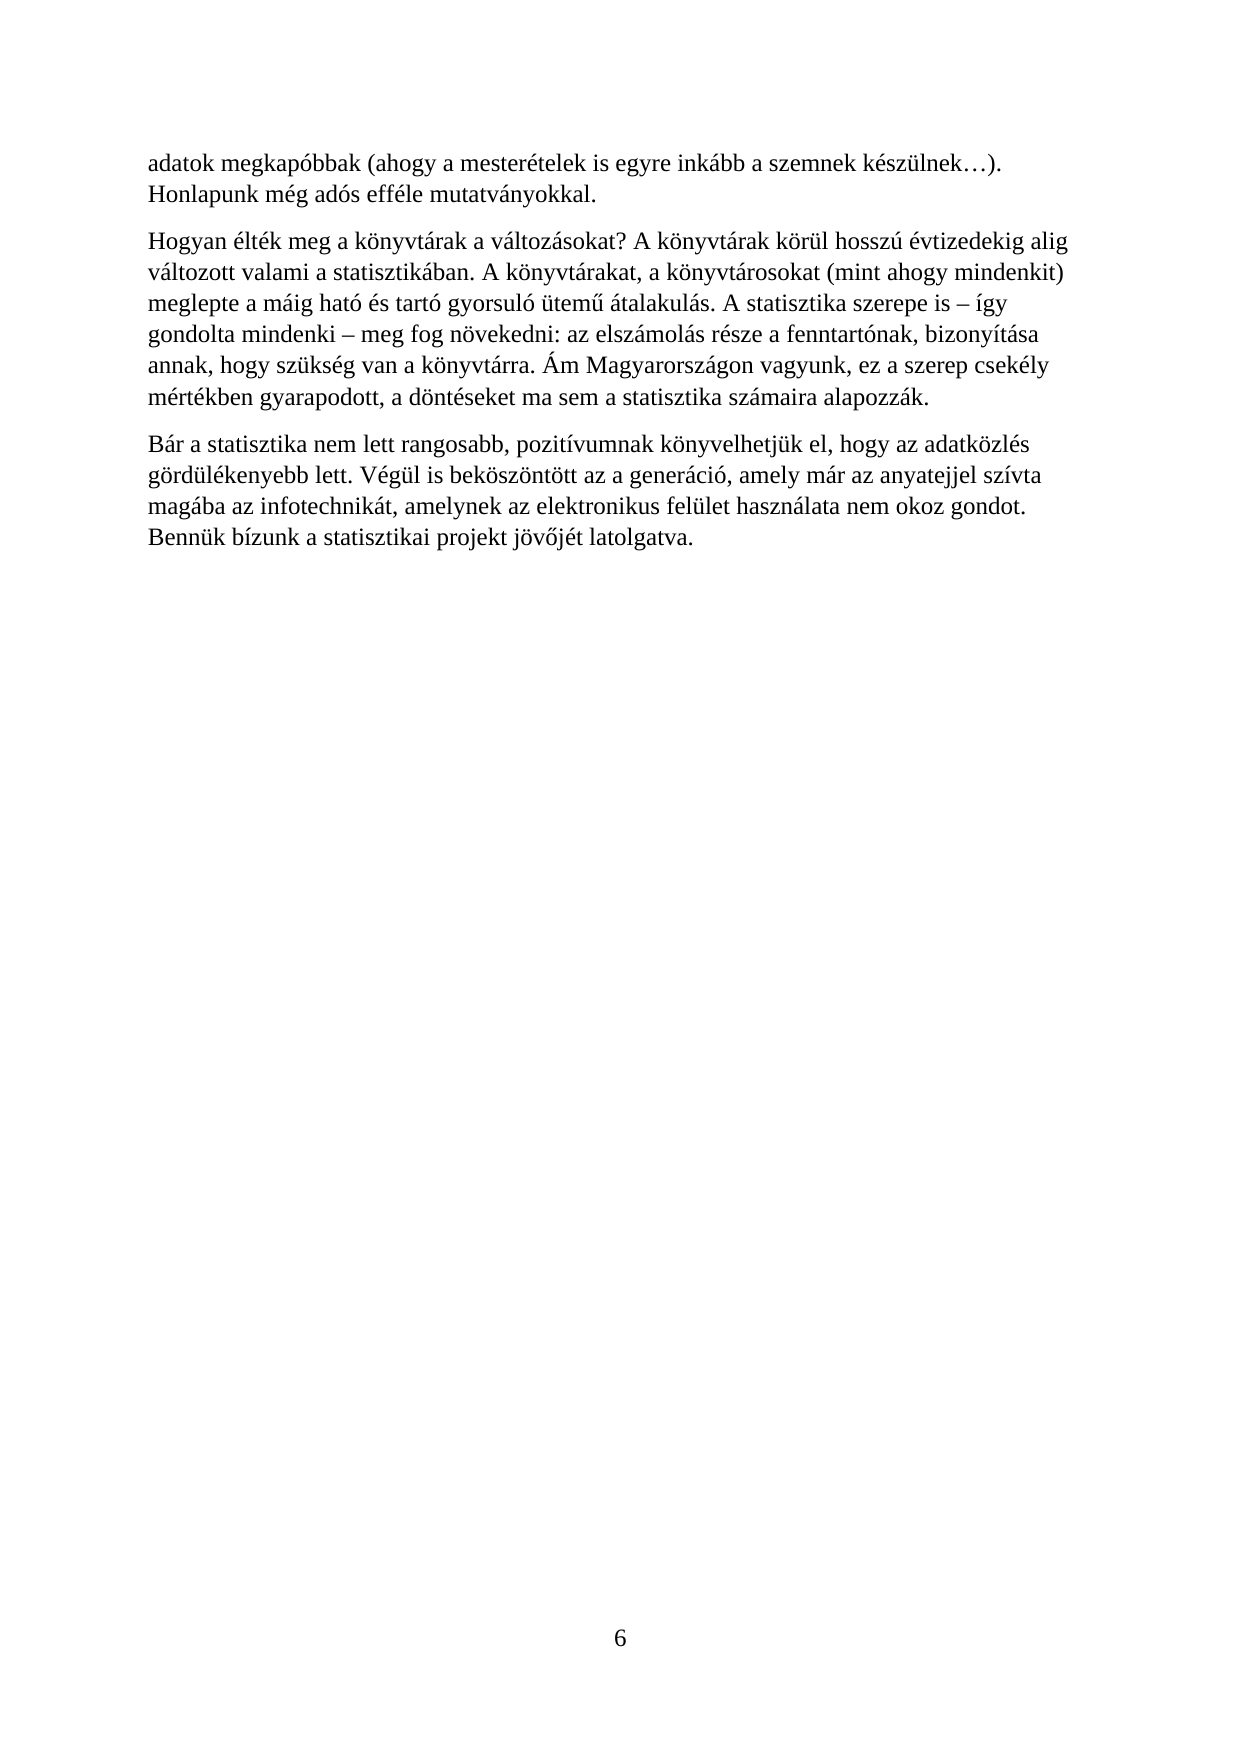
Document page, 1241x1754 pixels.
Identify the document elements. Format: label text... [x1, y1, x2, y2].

text Bár a statisztika nem lett rangosabb, pozitívumnak könyvelhetjük el, hogy az adatközlés gördülékenyebb lett. Végül is beköszöntött az a generáció, amely már az anyatejjel szívta magába az infotechnikát, amelynek az elektronikus felület használata nem okoz gondot. Bennük bízunk a statisztikai projekt jövőjét latolgatva. [148, 429, 1093, 551]
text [148, 148, 1093, 207]
text Hogyan élték meg a könyvtárak a változásokat? A könyvtárak körül hosszú évtizedekig alig változott valami a statisztikában. A könyvtárakat, a könyvtárosokat (mint ahogy mindenkit) meglepte a máig ható és tartó gyorsuló ütemű átalakulás. A statisztika szerepe is – így gondolta mindenki – meg fog növekedni: az elszámolás része a fenntartónak, bizonyítása annak, hogy szükség van a könyvtárra. Ám Magyarországon vagyunk, ez a szerep csekély mértékben gyarapodott, a döntéseket ma sem a statisztika számaira alapozzák. [148, 226, 1093, 410]
